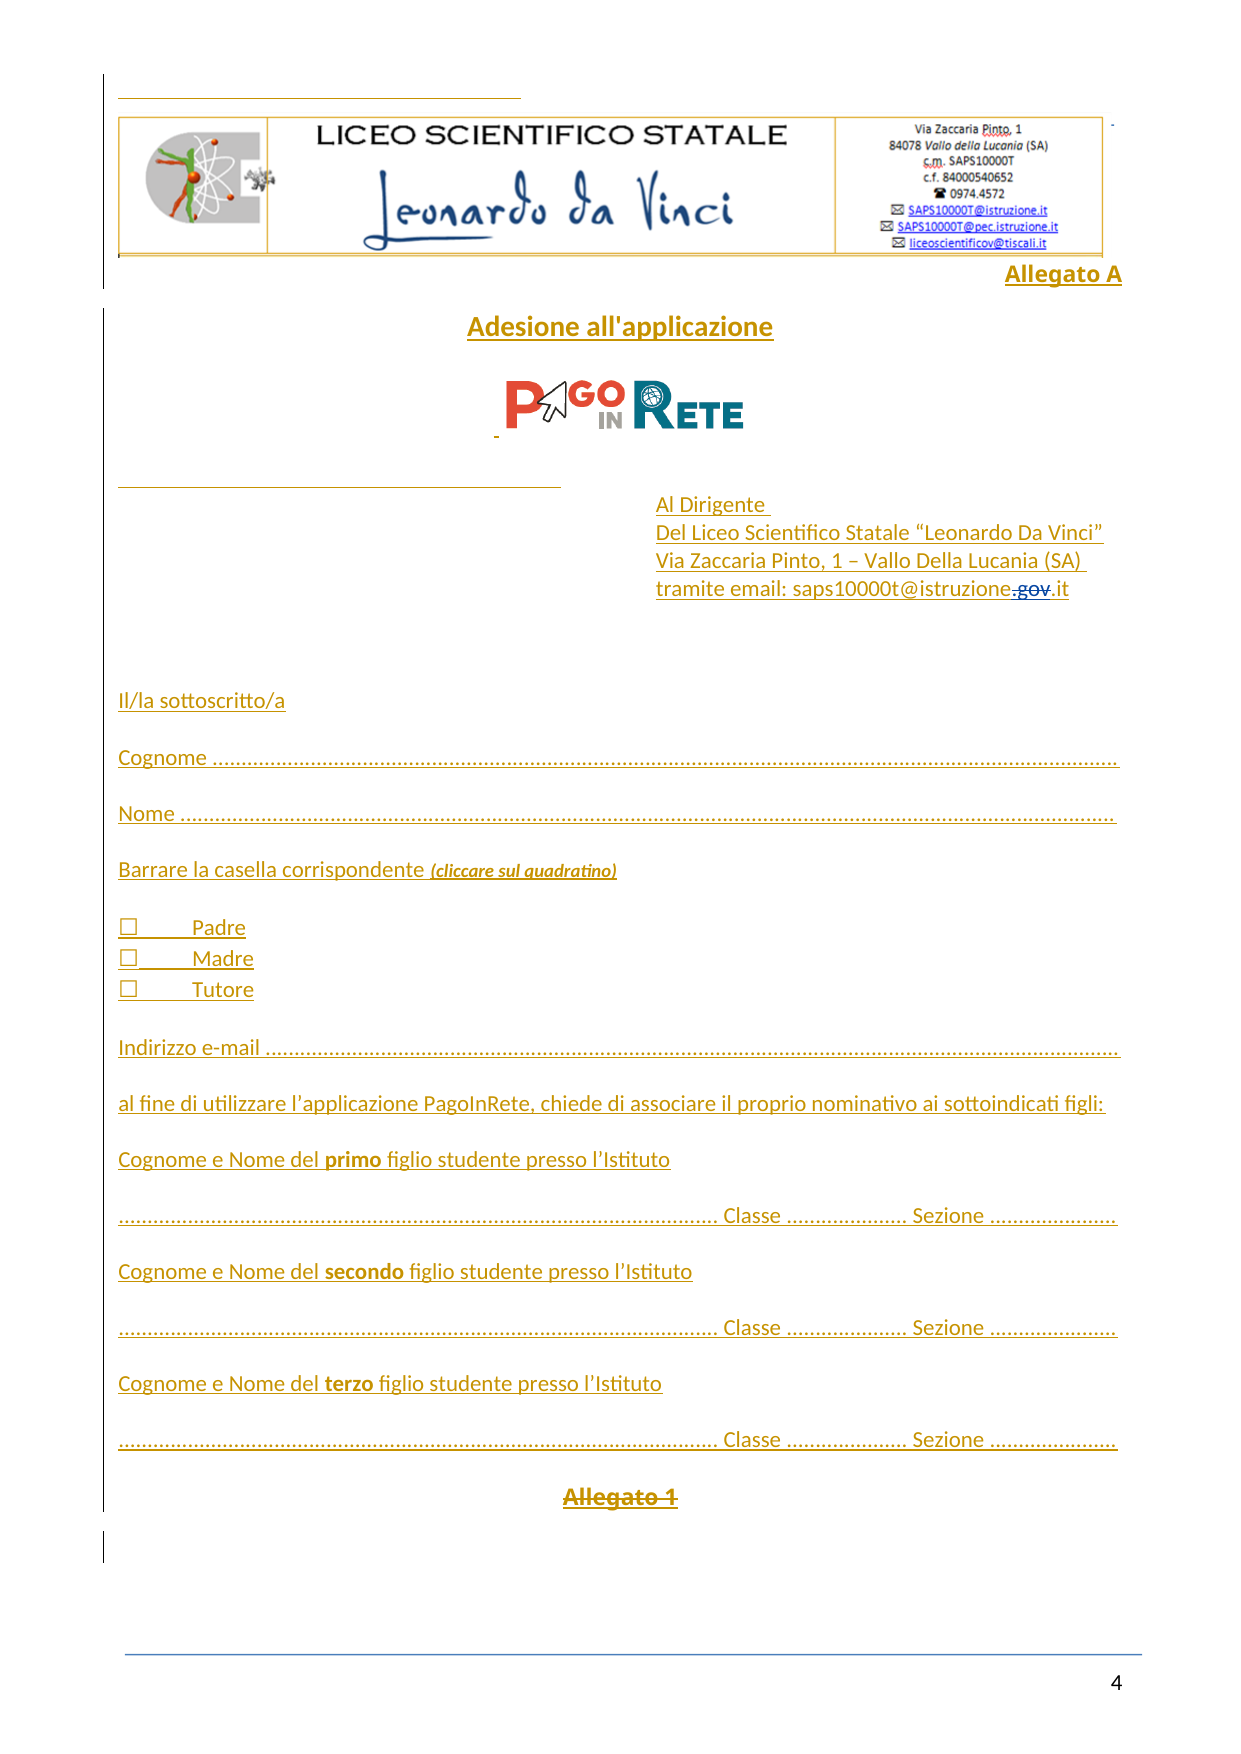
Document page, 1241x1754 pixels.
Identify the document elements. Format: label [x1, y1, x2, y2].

picture [118, 101, 1123, 258]
